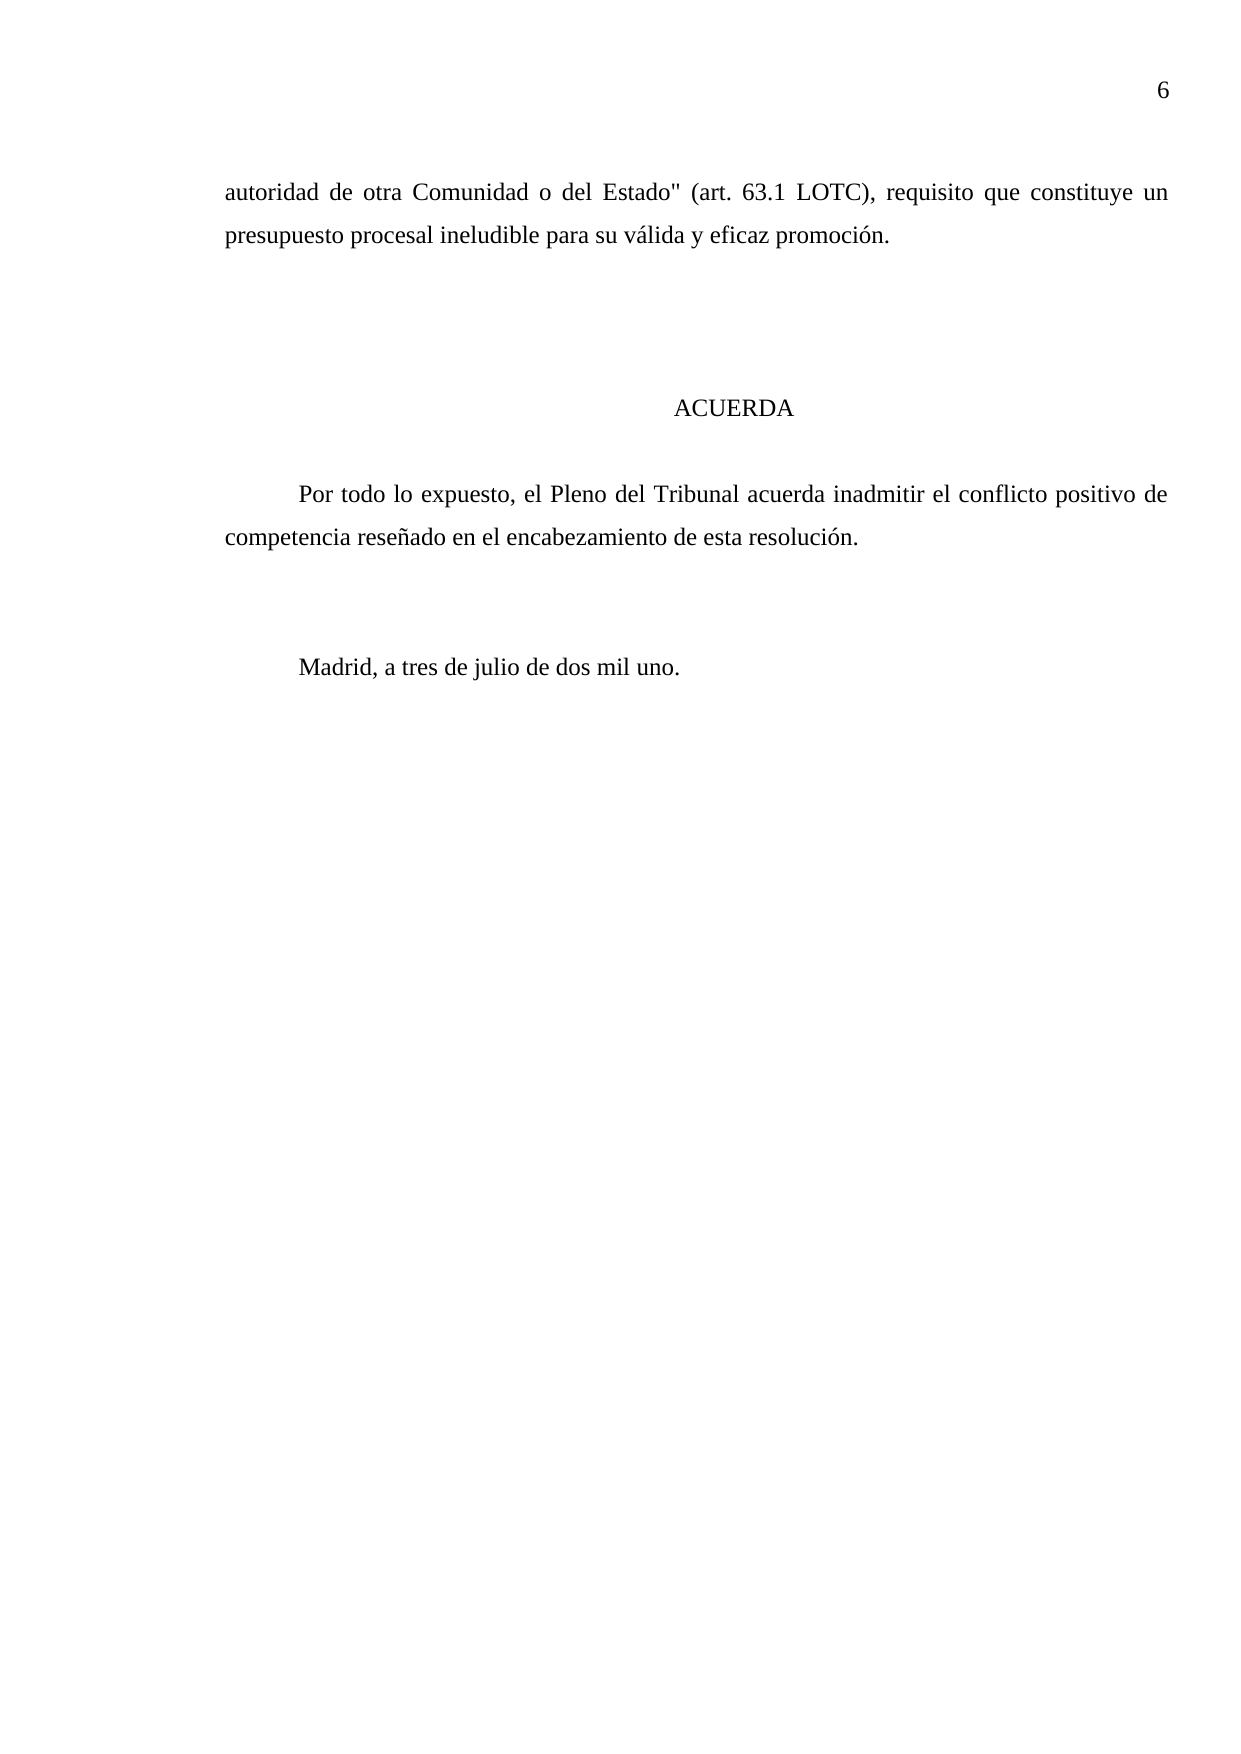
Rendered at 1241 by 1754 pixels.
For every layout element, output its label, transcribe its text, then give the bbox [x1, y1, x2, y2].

text Madrid, a tres de julio de dos mil uno. [224, 652, 1169, 680]
text Por todo lo expuesto, el Pleno del Tribunal acuerda inadmitir el conflicto positivo de competencia reseñado en el encabezamiento de esta resolución. [224, 479, 1169, 551]
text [224, 177, 1169, 249]
text ACUERDA [224, 393, 1169, 422]
